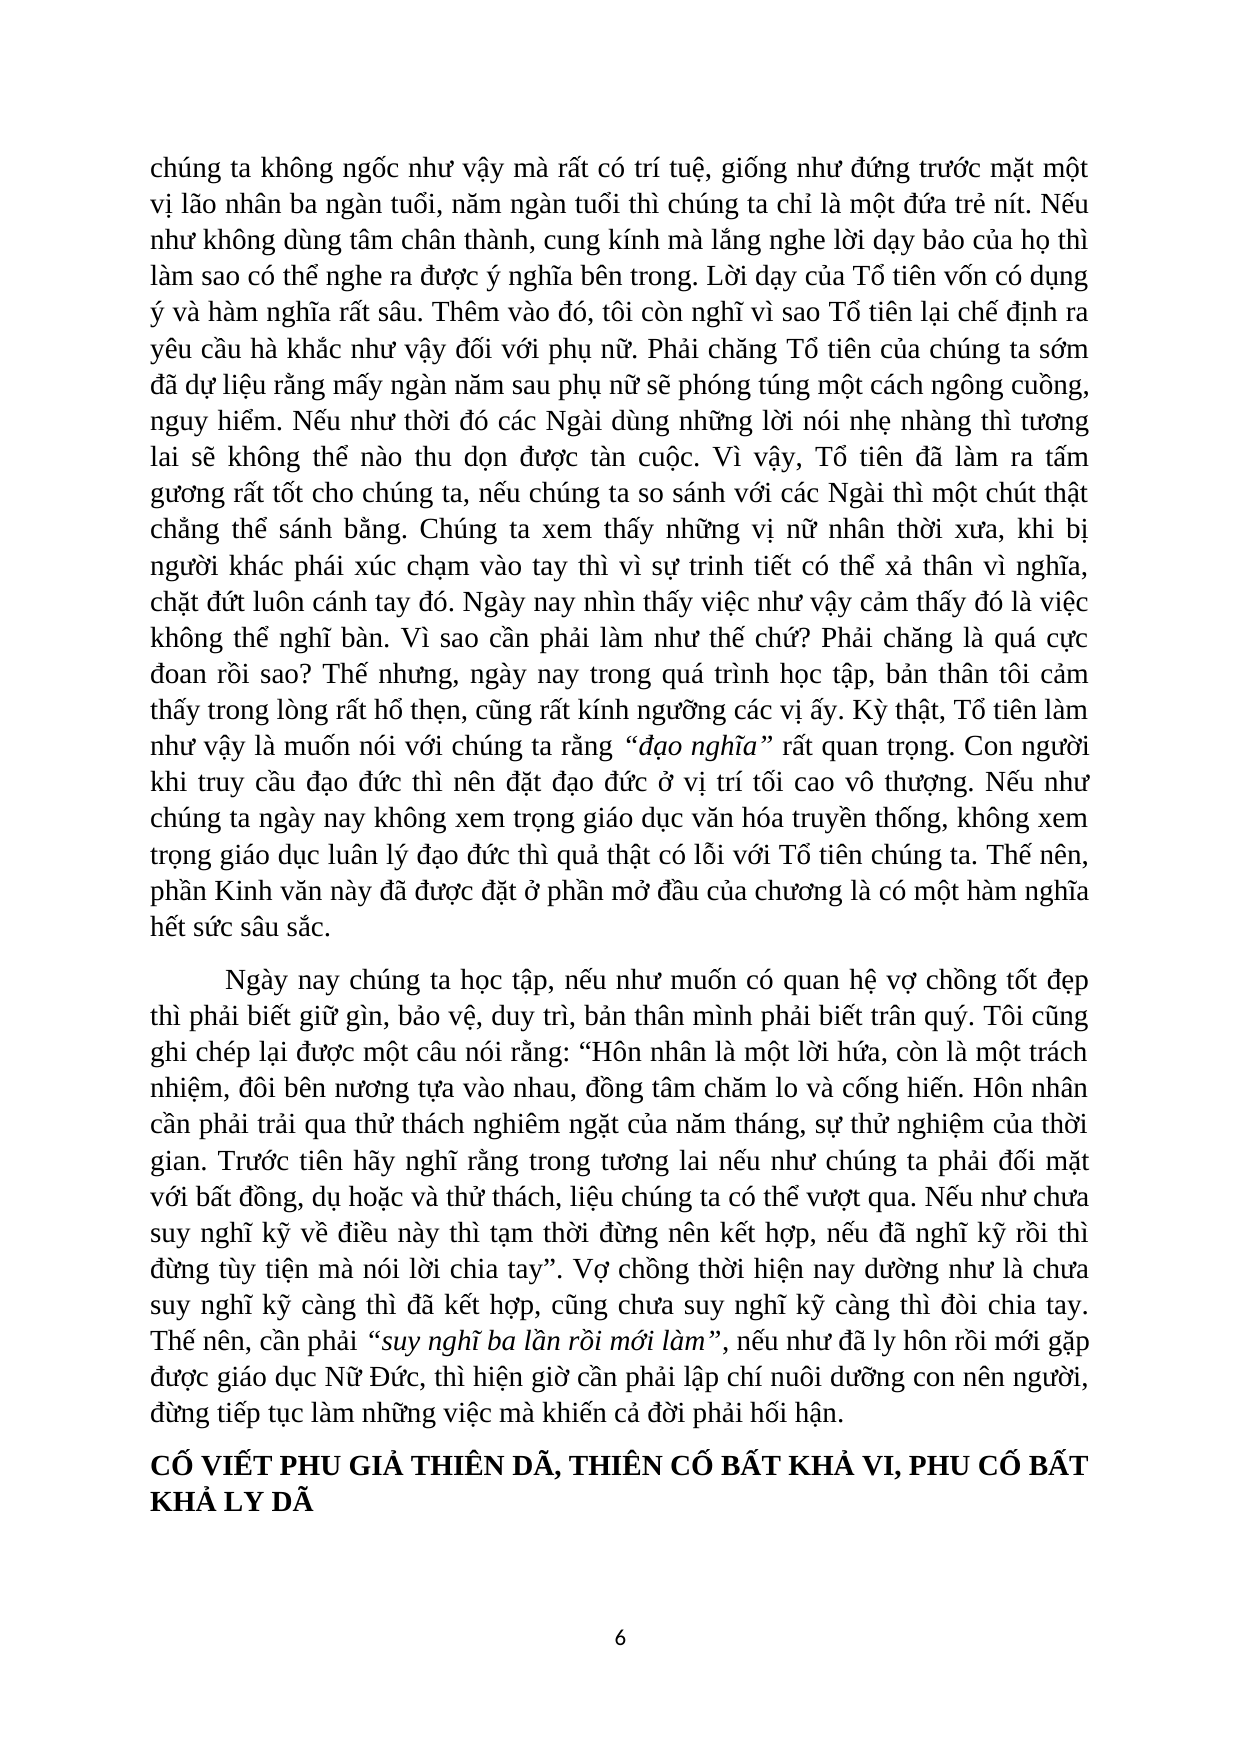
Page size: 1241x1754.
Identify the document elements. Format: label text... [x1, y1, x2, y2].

text CỐ VIẾT PHU GIẢ THIÊN DÃ, THIÊN CỐ BẤT KHẢ VI, PHU CỐ BẤT KHẢ LY DÃ [150, 1448, 1090, 1518]
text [150, 150, 1090, 943]
text Ngày nay chúng ta học tập, nếu như muốn có quan hệ vợ chồng tốt đẹp thì phải biết giữ gìn, bảo vệ, duy trì, bản thân mình phải biết trân quý. Tôi cũng ghi chép lại được một câu nói rằng: “Hôn nhân là một lời hứa, còn là một trách nhiệm, đôi bên nương tựa vào nhau, đồng tâm chăm lo và cống hiến. Hôn nhân cần phải trải qua thử thách nghiêm ngặt của năm tháng, sự thử nghiệm của thời gian. Trước tiên hãy nghĩ rằng trong tương lai nếu như chúng ta phải đối mặt với bất đồng, dụ hoặc và thử thách, liệu chúng ta có thể vượt qua. Nếu như chưa suy nghĩ kỹ về điều này thì tạm thời đừng nên kết hợp, nếu đã nghĩ kỹ rồi thì đừng tùy tiện mà nói lời chia tay”. Vợ chồng thời hiện nay dường như là chưa suy nghĩ kỹ càng thì đã kết hợp, cũng chưa suy nghĩ kỹ càng thì đòi chia tay. Thế nên, cần phải “suy nghĩ ba lần rồi mới làm”, nếu như đã ly hôn rồi mới gặp được giáo dục Nữ Đức, thì hiện giờ cần phải lập chí nuôi dưỡng con nên người, đừng tiếp tục làm những việc mà khiến cả đời phải hối hận. [150, 962, 1090, 1429]
